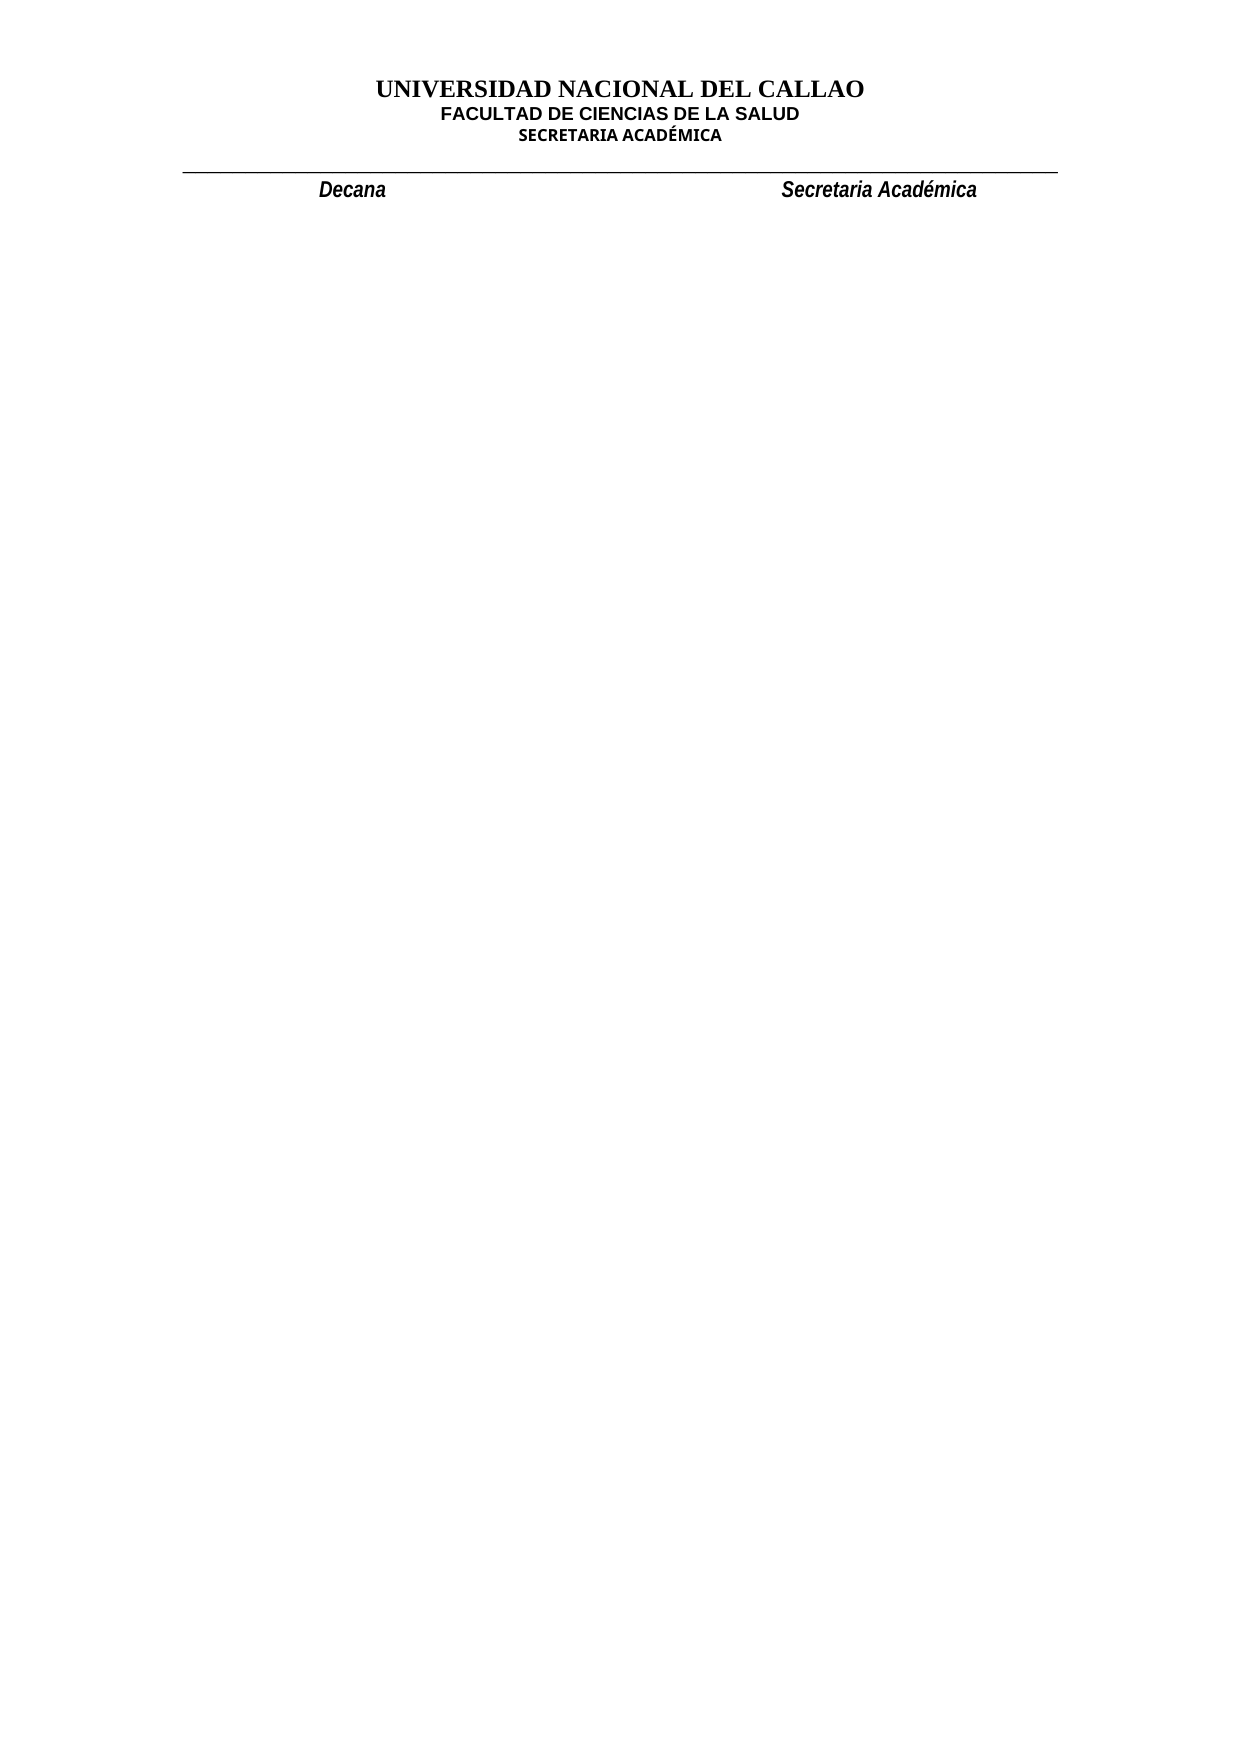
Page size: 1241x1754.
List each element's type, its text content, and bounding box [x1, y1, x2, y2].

text Decana Secretaria Académica [177, 176, 1063, 202]
